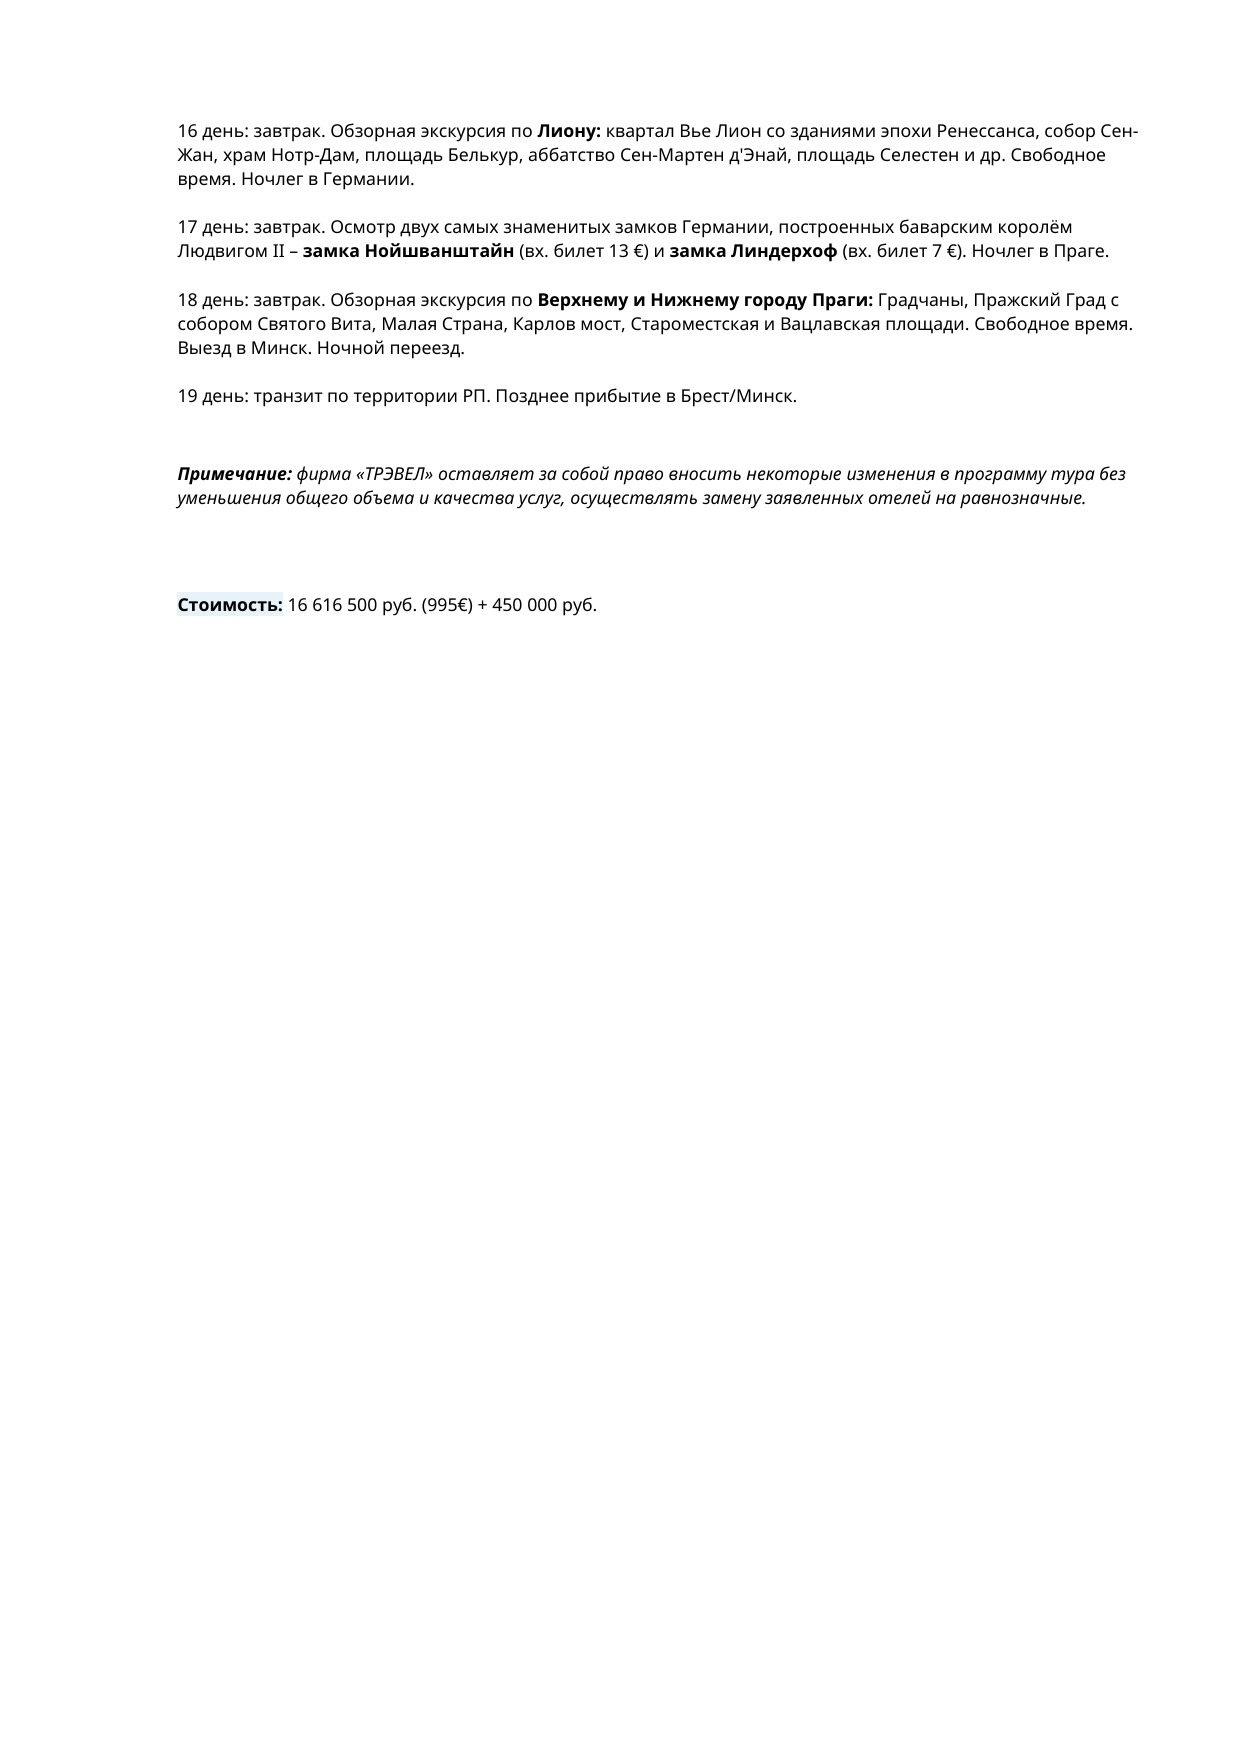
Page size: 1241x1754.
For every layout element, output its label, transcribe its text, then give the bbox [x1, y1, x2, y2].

text 18 день: завтрак. Обзорная экскурсия по Верхнему и Нижнему городу Праги: Градчаны, Пражский Град с собором Святого Вита, Малая Страна, Карлов мост, Староместская и Вацлавская площади. Свободное время. Выезд в Минск. Ночной переезд. [177, 287, 1152, 360]
text Примечание: фирма «ТРЭВЕЛ» оставляет за собой право вносить некоторые изменения в программу тура без уменьшения общего объема и качества услуг, осуществлять замену заявленных отелей на равнозначные. [177, 461, 1152, 510]
text 16 день: завтрак. Обзорная экскурсия по Лиону: квартал Вье Лион со зданиями эпохи Ренессанса, собор Сен-Жан, храм Нотр-Дам, площадь Белькур, аббатство Сен-Мартен д'Энай, площадь Селестен и др. Свободное время. Ночлег в Германии. [177, 118, 1152, 191]
text Стоимость: 16 616 500 руб. (995€) + 450 000 руб. [283, 592, 1152, 616]
text 19 день: транзит по территории РП. Позднее прибытие в Брест/Минск. [177, 384, 1152, 408]
text 17 день: завтрак. Осмотр двух самых знаменитых замков Германии, построенных баварским королём Людвигом II – замка Нойшванштайн (вх. билет 13 €) и замка Линдерхоф (вх. билет 7 €). Ночлег в Праге. [177, 215, 1152, 263]
